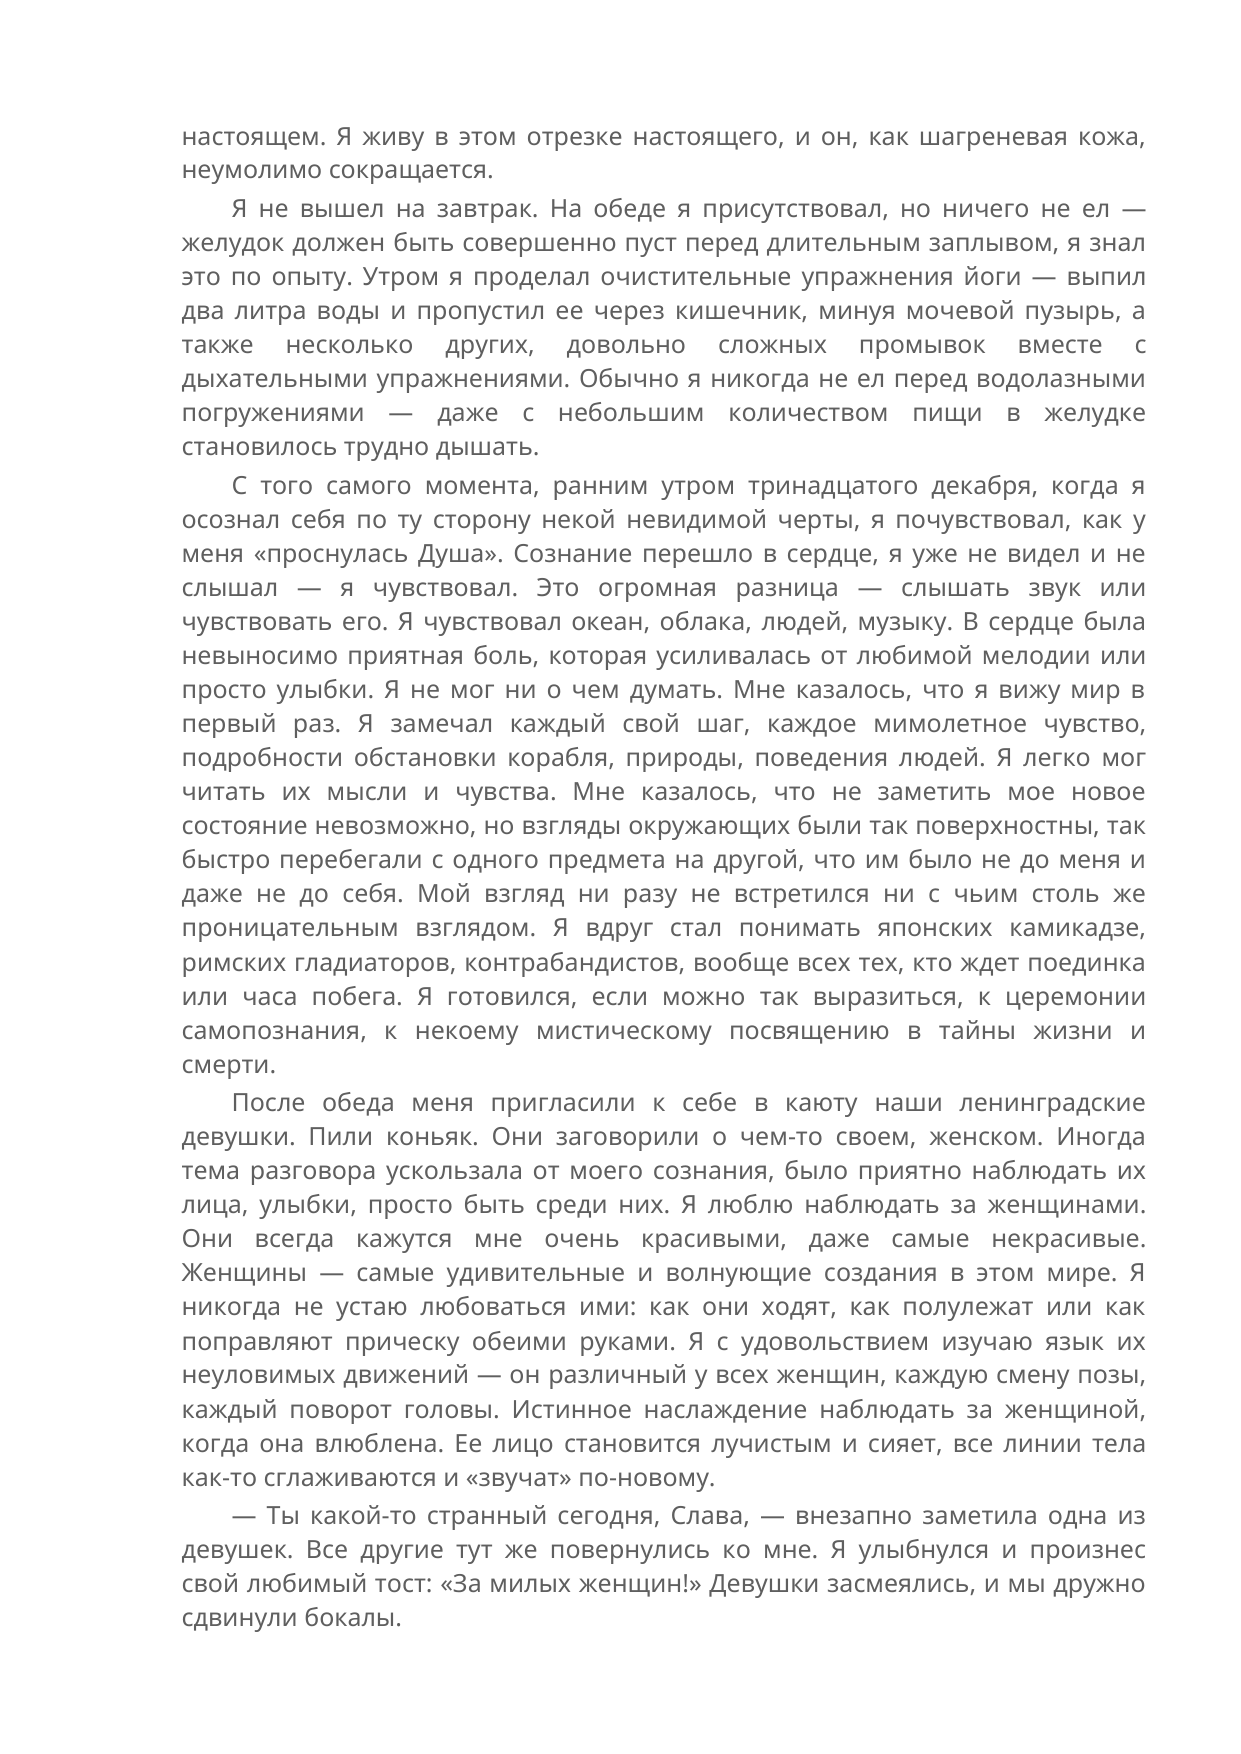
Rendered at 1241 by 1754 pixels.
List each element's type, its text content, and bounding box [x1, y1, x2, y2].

text — Ты какой-то странный сегодня, Слава, — внезапно заметила одна из девушек. Все другие тут же повернулись ко мне. Я улыбнулся и произнес свой любимый тост: «За милых женщин!» Девушки засмеялись, и мы дружно сдвинули бокалы. [181, 1498, 1147, 1634]
text Я не вышел на завтрак. На обеде я присутствовал, но ничего не ел — желудок должен быть совершенно пуст перед длительным заплывом, я знал это по опыту. Утром я проделал очистительные упражнения йоги — выпил два литра воды и пропустил ее через кишечник, минуя мочевой пузырь, а также несколько других, довольно сложных промывок вместе с дыхательными упражнениями. Обычно я никогда не ел перед водолазными погружениями — даже с небольшим количеством пищи в желудке становилось трудно дышать. [181, 191, 1147, 463]
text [181, 118, 1147, 186]
text С того самого момента, ранним утром тринадцатого декабря, когда я осознал себя по ту сторону некой невидимой черты, я почувствовал, как у меня «проснулась Душа». Сознание перешло в сердце, я уже не видел и не слышал — я чувствовал. Это огромная разница — слышать звук или чувствовать его. Я чувствовал океан, облака, людей, музыку. В сердце была невыносимо приятная боль, которая усиливалась от любимой мелодии или просто улыбки. Я не мог ни о чем думать. Мне казалось, что я вижу мир в первый раз. Я замечал каждый свой шаг, каждое мимолетное чувство, подробности обстановки корабля, природы, поведения людей. Я легко мог читать их мысли и чувства. Мне казалось, что не заметить мое новое состояние невозможно, но взгляды окружающих были так поверхностны, так быстро перебегали с одного предмета на другой, что им было не до меня и даже не до себя. Мой взгляд ни разу не встретился ни с чьим столь же проницательным взглядом. Я вдруг стал понимать японских камикадзе, римских гладиаторов, контрабандистов, вообще всех тех, кто ждет поединка или часа побега. Я готовился, если можно так выразиться, к церемонии самопознания, к некоему мистическому посвящению в тайны жизни и смерти. [181, 467, 1147, 1080]
text После обеда меня пригласили к себе в каюту наши ленинградские девушки. Пили коньяк. Они заговорили о чем-то своем, женском. Иногда тема разговора ускользала от моего сознания, было приятно наблюдать их лица, улыбки, просто быть среди них. Я люблю наблюдать за женщинами. Они всегда кажутся мне очень красивыми, даже самые некрасивые. Женщины — самые удивительные и волнующие создания в этом мире. Я никогда не устаю любоваться ими: как они ходят, как полулежат или как поправляют прическу обеими руками. Я с удовольствием изучаю язык их неуловимых движений — он различный у всех женщин, каждую смену позы, каждый поворот головы. Истинное наслаждение наблюдать за женщиной, когда она влюблена. Ее лицо становится лучистым и сияет, все линии тела как-то сглаживаются и «звучат» по-новому. [181, 1085, 1147, 1493]
